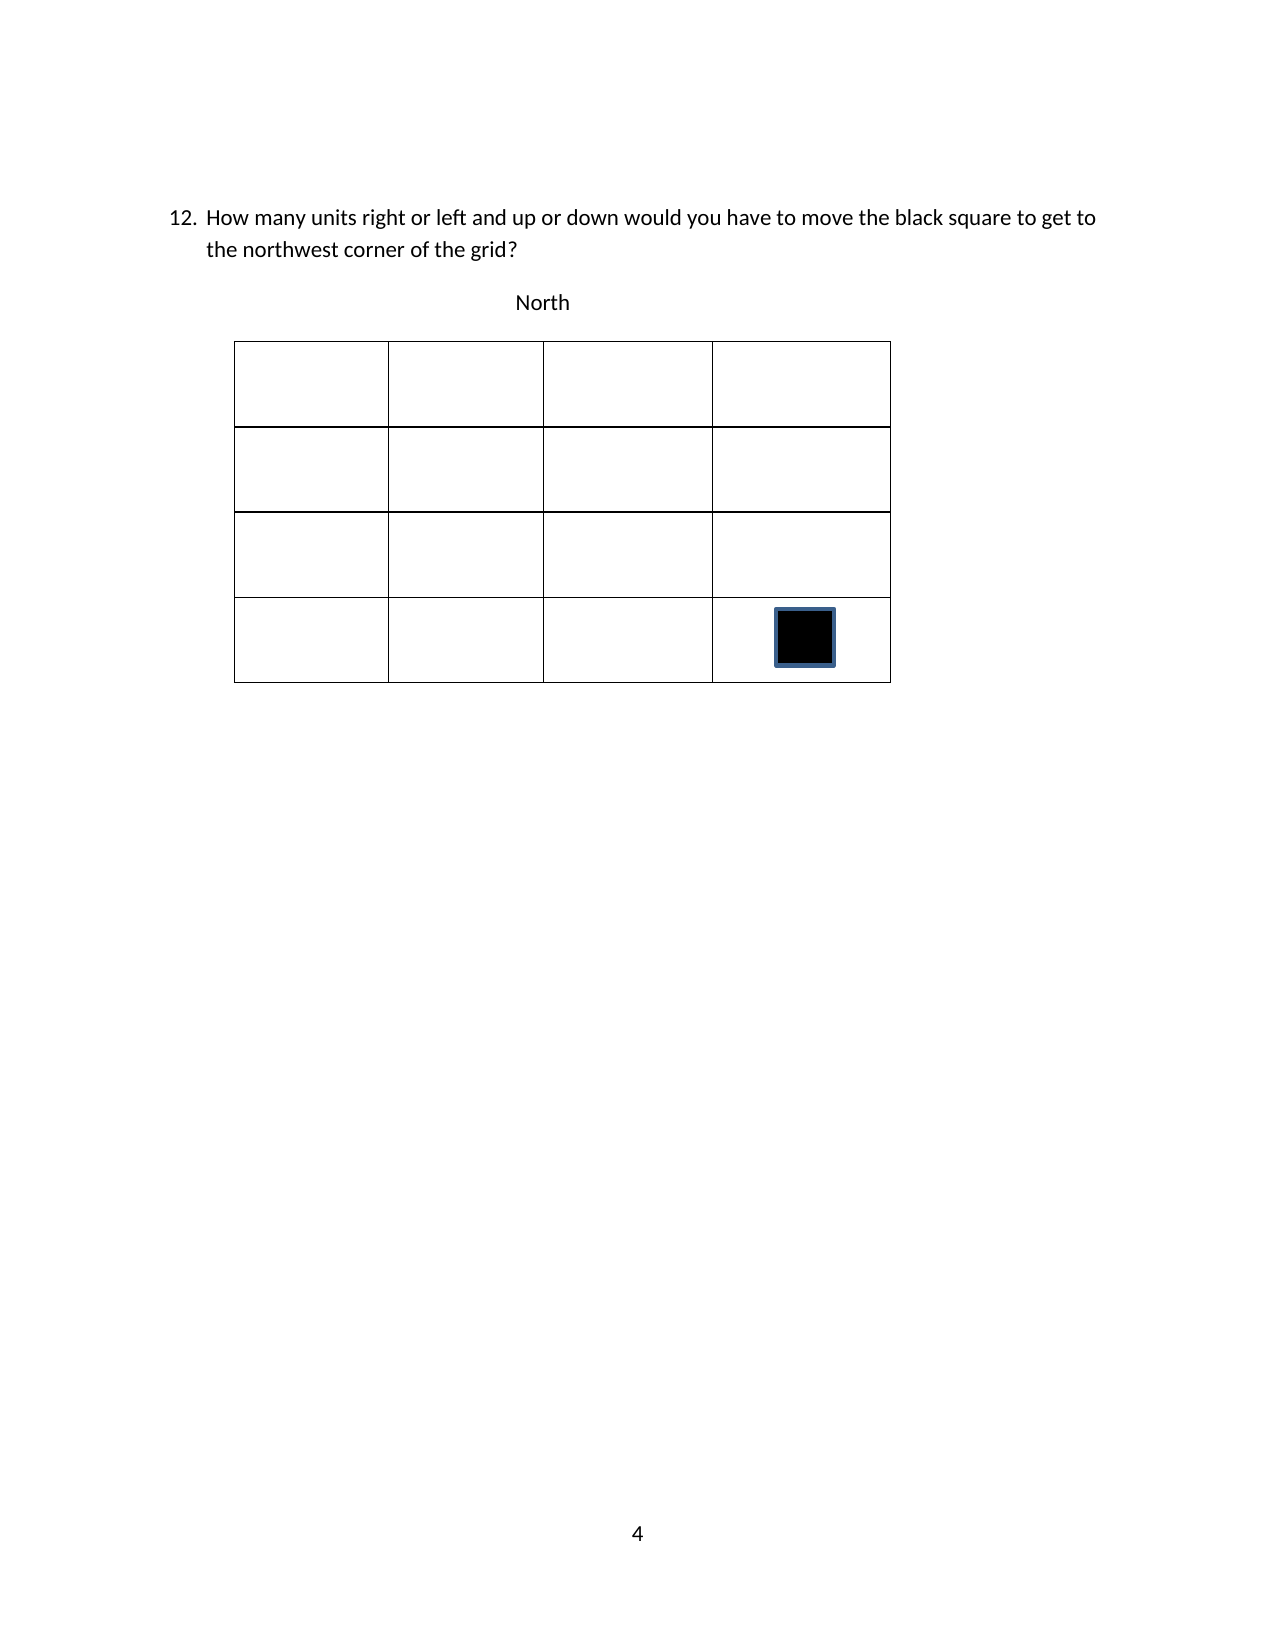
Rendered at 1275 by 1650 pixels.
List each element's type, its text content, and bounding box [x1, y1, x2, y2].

table_cell [389, 428, 543, 511]
table_cell [544, 513, 712, 597]
table_header [713, 342, 890, 426]
table_cell [544, 428, 712, 511]
table_cell [235, 513, 388, 597]
table_header [544, 342, 712, 426]
table_cell [389, 598, 543, 682]
table_cell [713, 428, 890, 511]
table_header [389, 342, 543, 426]
table_header [235, 342, 388, 426]
table_cell [389, 513, 543, 597]
table_cell [235, 428, 388, 511]
table_cell [235, 598, 388, 682]
table_cell [713, 598, 890, 682]
list How many units right or left and up or down would you have to move the black square to get to the northwest corner of the grid? [169, 203, 1125, 263]
text North [150, 288, 1125, 316]
table_cell [544, 598, 712, 682]
table_cell [713, 513, 890, 597]
